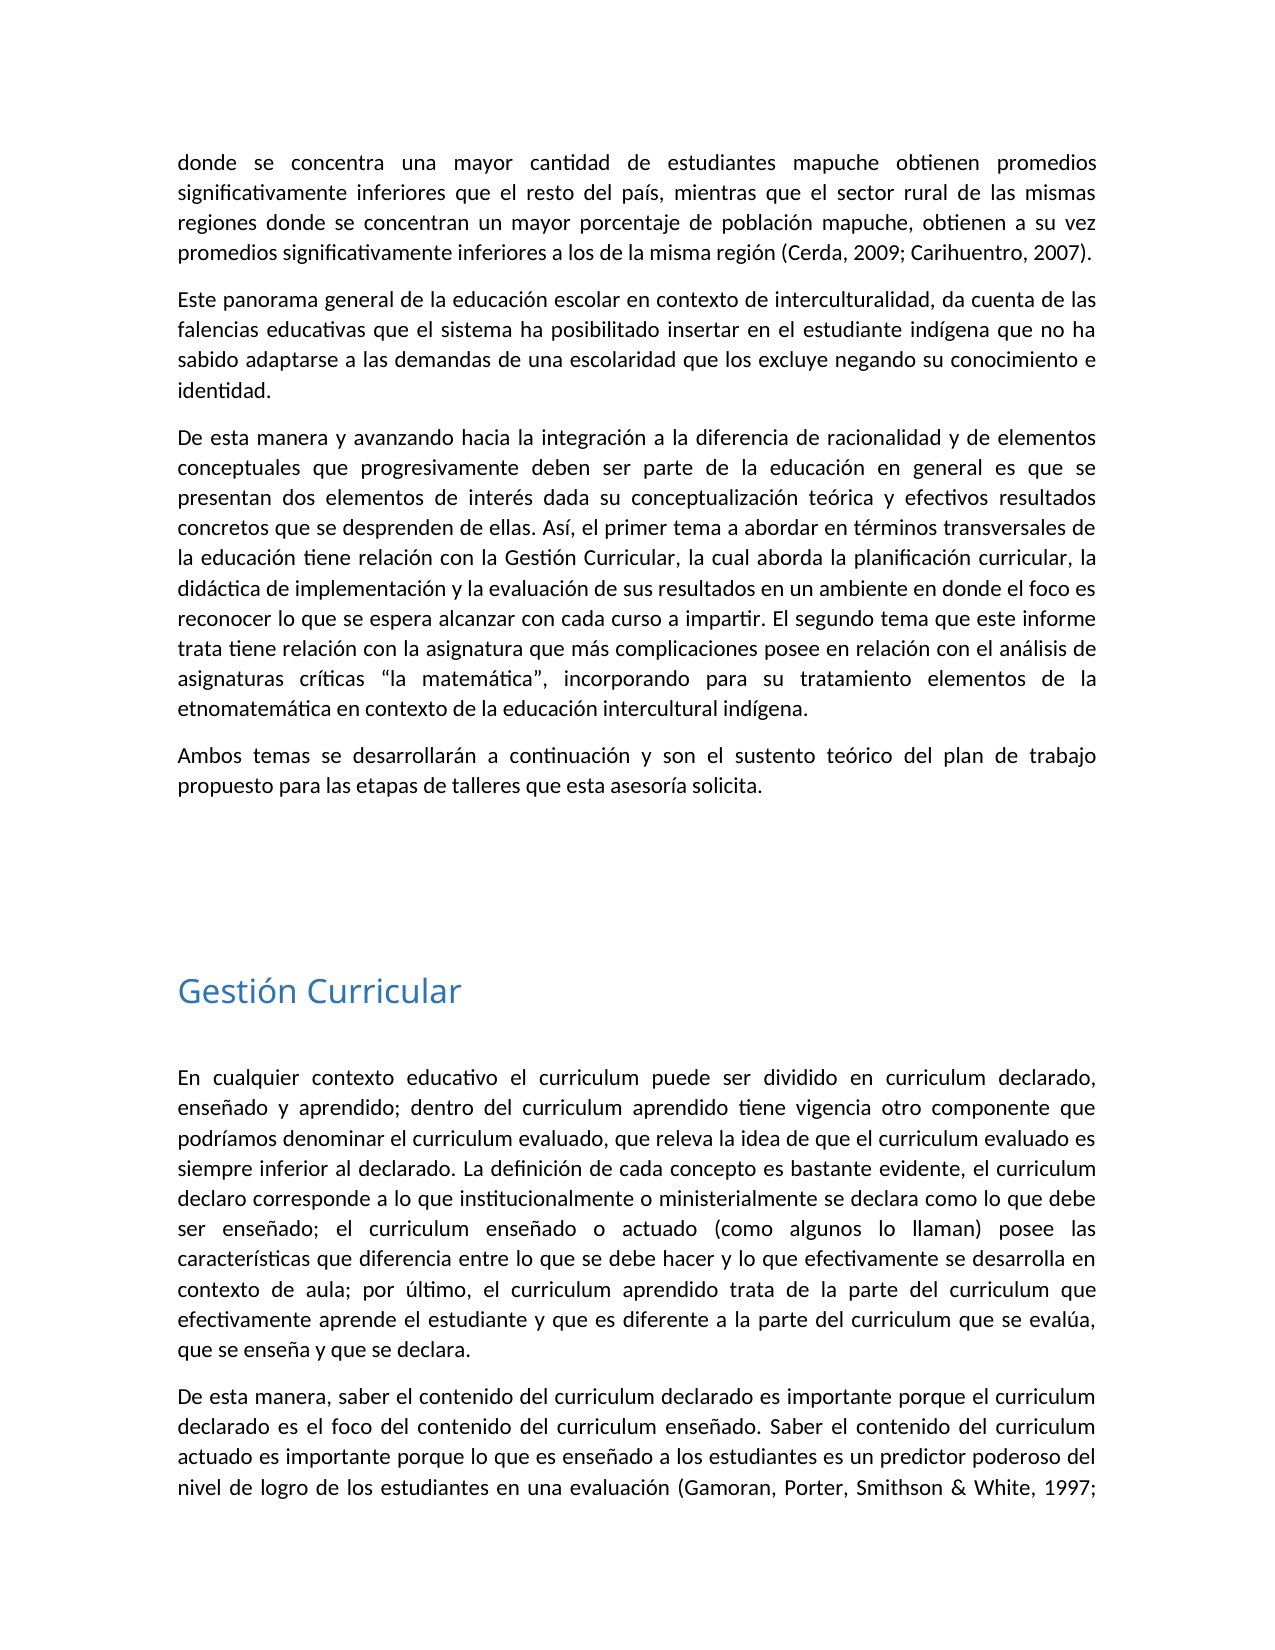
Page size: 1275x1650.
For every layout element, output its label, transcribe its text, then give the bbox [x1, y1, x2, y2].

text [177, 148, 1098, 266]
text De esta manera y avanzando hacia la integración a la diferencia de racionalidad y de elementos conceptuales que progresivamente deben ser parte de la educación en general es que se presentan dos elementos de interés dada su conceptualización teórica y efectivos resultados concretos que se desprenden de ellas. Así, el primer tema a abordar en términos transversales de la educación tiene relación con la Gestión Curricular, la cual aborda la planificación curricular, la didáctica de implementación y la evaluación de sus resultados en un ambiente en donde el foco es reconocer lo que se espera alcanzar con cada curso a impartir. El segundo tema que este informe trata tiene relación con la asignatura que más complicaciones posee en relación con el análisis de asignaturas críticas “la matemática”, incorporando para su tratamiento elementos de la etnomatemática en contexto de la educación intercultural indígena. [177, 423, 1098, 722]
text Ambos temas se desarrollarán a continuación y son el sustento teórico del plan de trabajo propuesto para las etapas de talleres que esta asesoría solicita. [177, 741, 1098, 799]
text En cualquier contexto educativo el curriculum puede ser dividido en curriculum declarado, enseñado y aprendido; dentro del curriculum aprendido tiene vigencia otro componente que podríamos denominar el curriculum evaluado, que releva la idea de que el curriculum evaluado es siempre inferior al declarado. La definición de cada concepto es bastante evidente, el curriculum declaro corresponde a lo que institucionalmente o ministerialmente se declara como lo que debe ser enseñado; el curriculum enseñado o actuado (como algunos lo llaman) posee las características que diferencia entre lo que se debe hacer y lo que efectivamente se desarrolla en contexto de aula; por último, el curriculum aprendido trata de la parte del curriculum que efectivamente aprende el estudiante y que es diferente a la parte del curriculum que se evalúa, que se enseña y que se declara. [177, 1063, 1098, 1363]
text Este panorama general de la educación escolar en contexto de interculturalidad, da cuenta de las falencias educativas que el sistema ha posibilitado insertar en el estudiante indígena que no ha sabido adaptarse a las demandas de una escolaridad que los excluye negando su conocimiento e identidad. [177, 285, 1098, 404]
subtitle Gestión Curricular [177, 967, 1098, 1013]
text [177, 1382, 1098, 1501]
